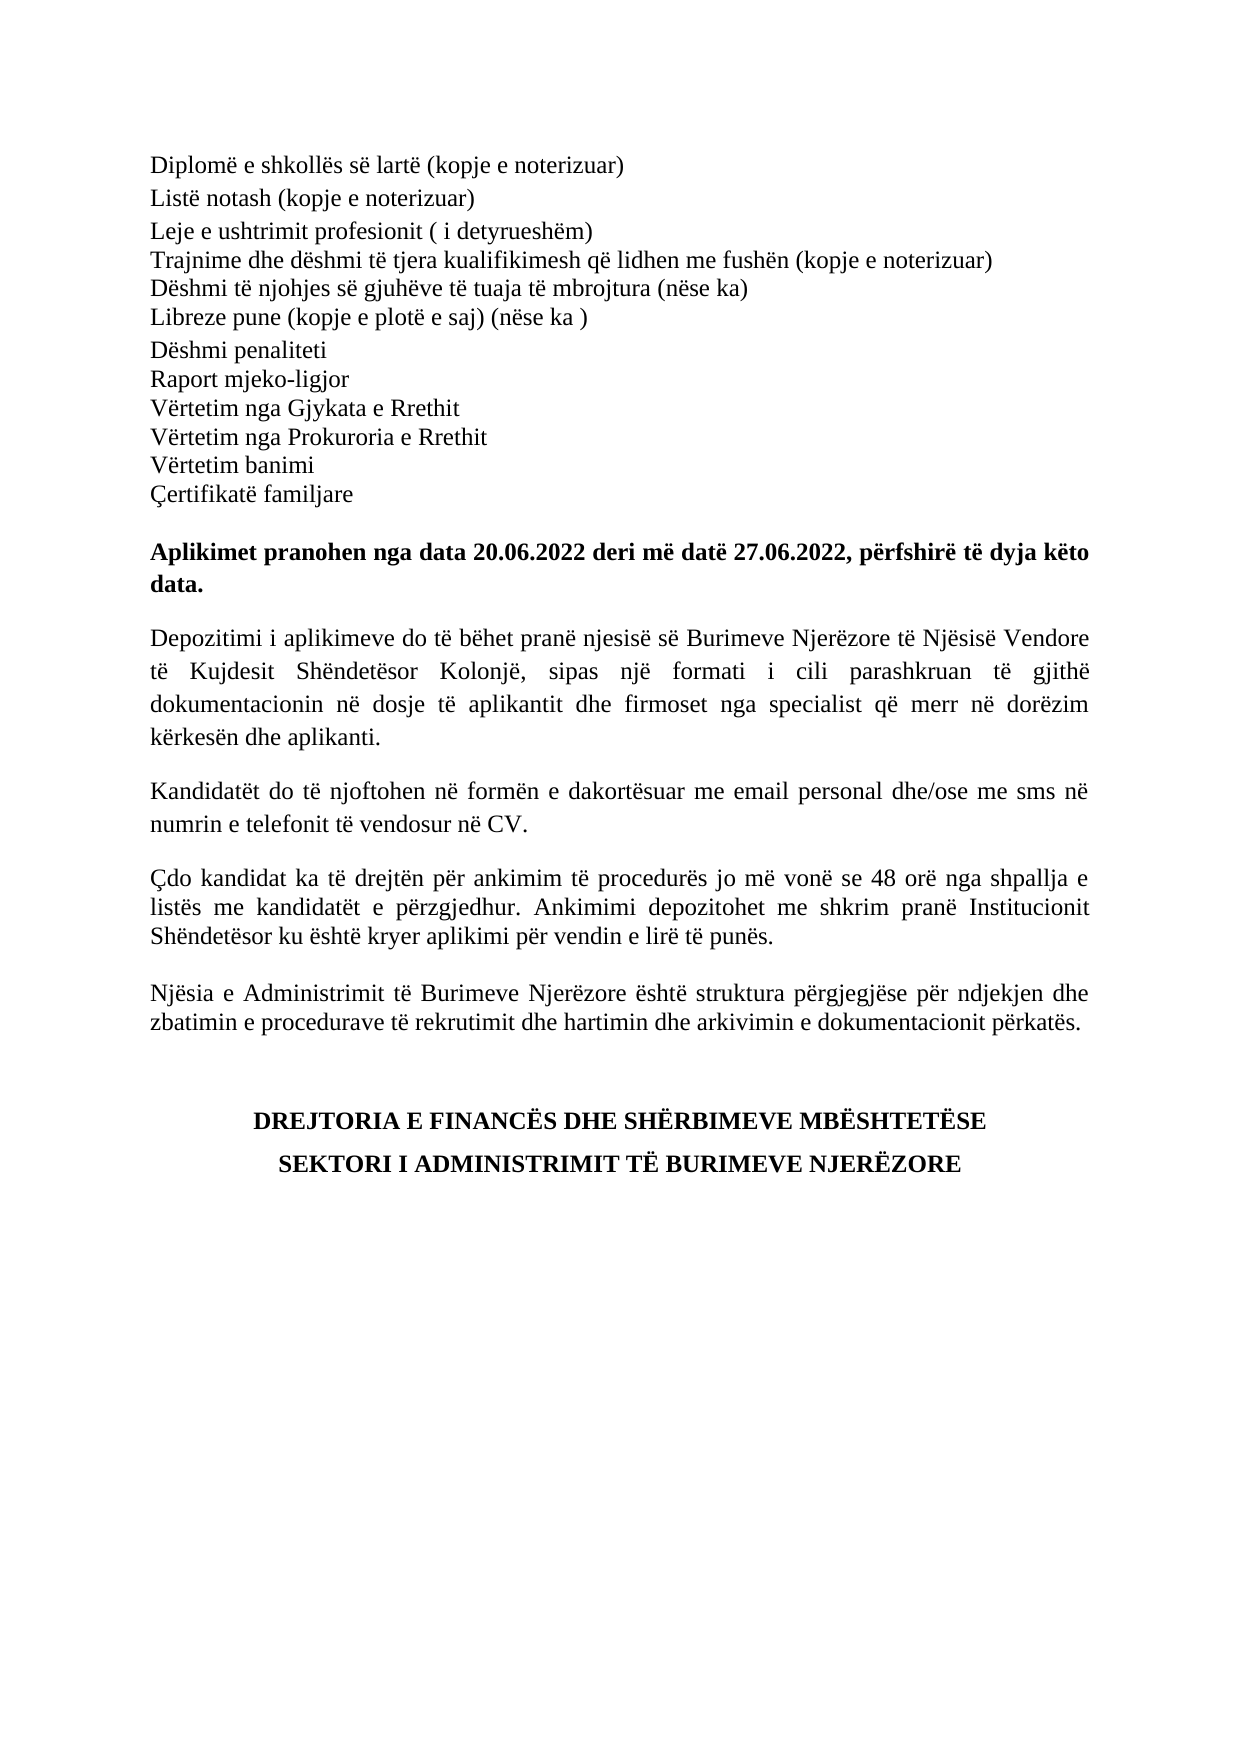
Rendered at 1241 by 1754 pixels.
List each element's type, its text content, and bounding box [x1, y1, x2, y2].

text Dëshmi të njohjes së gjuhëve të tuaja të mbrojtura (nëse ka) [150, 273, 1090, 302]
text Diplomë e shkollës së lartë (kopje e noterizuar) [150, 150, 1090, 179]
text Çertifikatë familjare [150, 479, 1090, 508]
text Njësia e Administrimit të Burimeve Njerëzore është struktura përgjegjëse për ndjekjen dhe zbatimin e procedurave të rekrutimit dhe hartimin dhe arkivimin e dokumentacionit përkatës. [150, 978, 1090, 1036]
text Libreze pune (kopje e plotë e saj) (nëse ka ) [150, 302, 1090, 331]
text Çdo kandidat ka të drejtën për ankimim të procedurës jo më vonë se 48 orë nga shpallja e listës me kandidatët e përzgjedhur. Ankimimi depozitohet me shkrim pranë Institucionit Shëndetësor ku është kryer aplikimi për vendin e lirë të punës. [150, 863, 1090, 949]
text Kandidatët do të njoftohen në formën e dakortësuar me email personal dhe/ose me sms në numrin e telefonit të vendosur në CV. [150, 776, 1090, 838]
text Listë notash (kopje e noterizuar) [150, 183, 1090, 212]
text Vërtetim banimi [150, 450, 1090, 479]
text Dëshmi penaliteti [150, 335, 1090, 364]
text SEKTORI I ADMINISTRIMIT TË BURIMEVE NJERËZORE [150, 1149, 1090, 1178]
text Trajnime dhe dëshmi të tjera kualifikimesh që lidhen me fushën (kopje e noterizuar) [150, 245, 1090, 273]
text Raport mjeko-ligjor [150, 364, 1090, 393]
text Aplikimet pranohen nga data 20.06.2022 deri më datë 27.06.2022, përfshirë të dyja këto data. [150, 537, 1090, 598]
text Depozitimi i aplikimeve do të bëhet pranë njesisë së Burimeve Njerëzore të Njësisë Vendore të Kujdesit Shëndetësor Kolonjë, sipas një formati i cili parashkruan të gjithë dokumentacionin në dosje të aplikantit dhe firmoset nga specialist që merr në dorëzim kërkesën dhe aplikanti. [150, 623, 1090, 751]
text DREJTORIA E FINANCËS DHE SHËRBIMEVE MBËSHTETËSE [150, 1106, 1090, 1135]
text Leje e ushtrimit profesionit ( i detyrueshëm) [150, 216, 1090, 245]
text Vërtetim nga Prokuroria e Rrethit [150, 422, 1090, 450]
text Vërtetim nga Gjykata e Rrethit [150, 393, 1090, 422]
